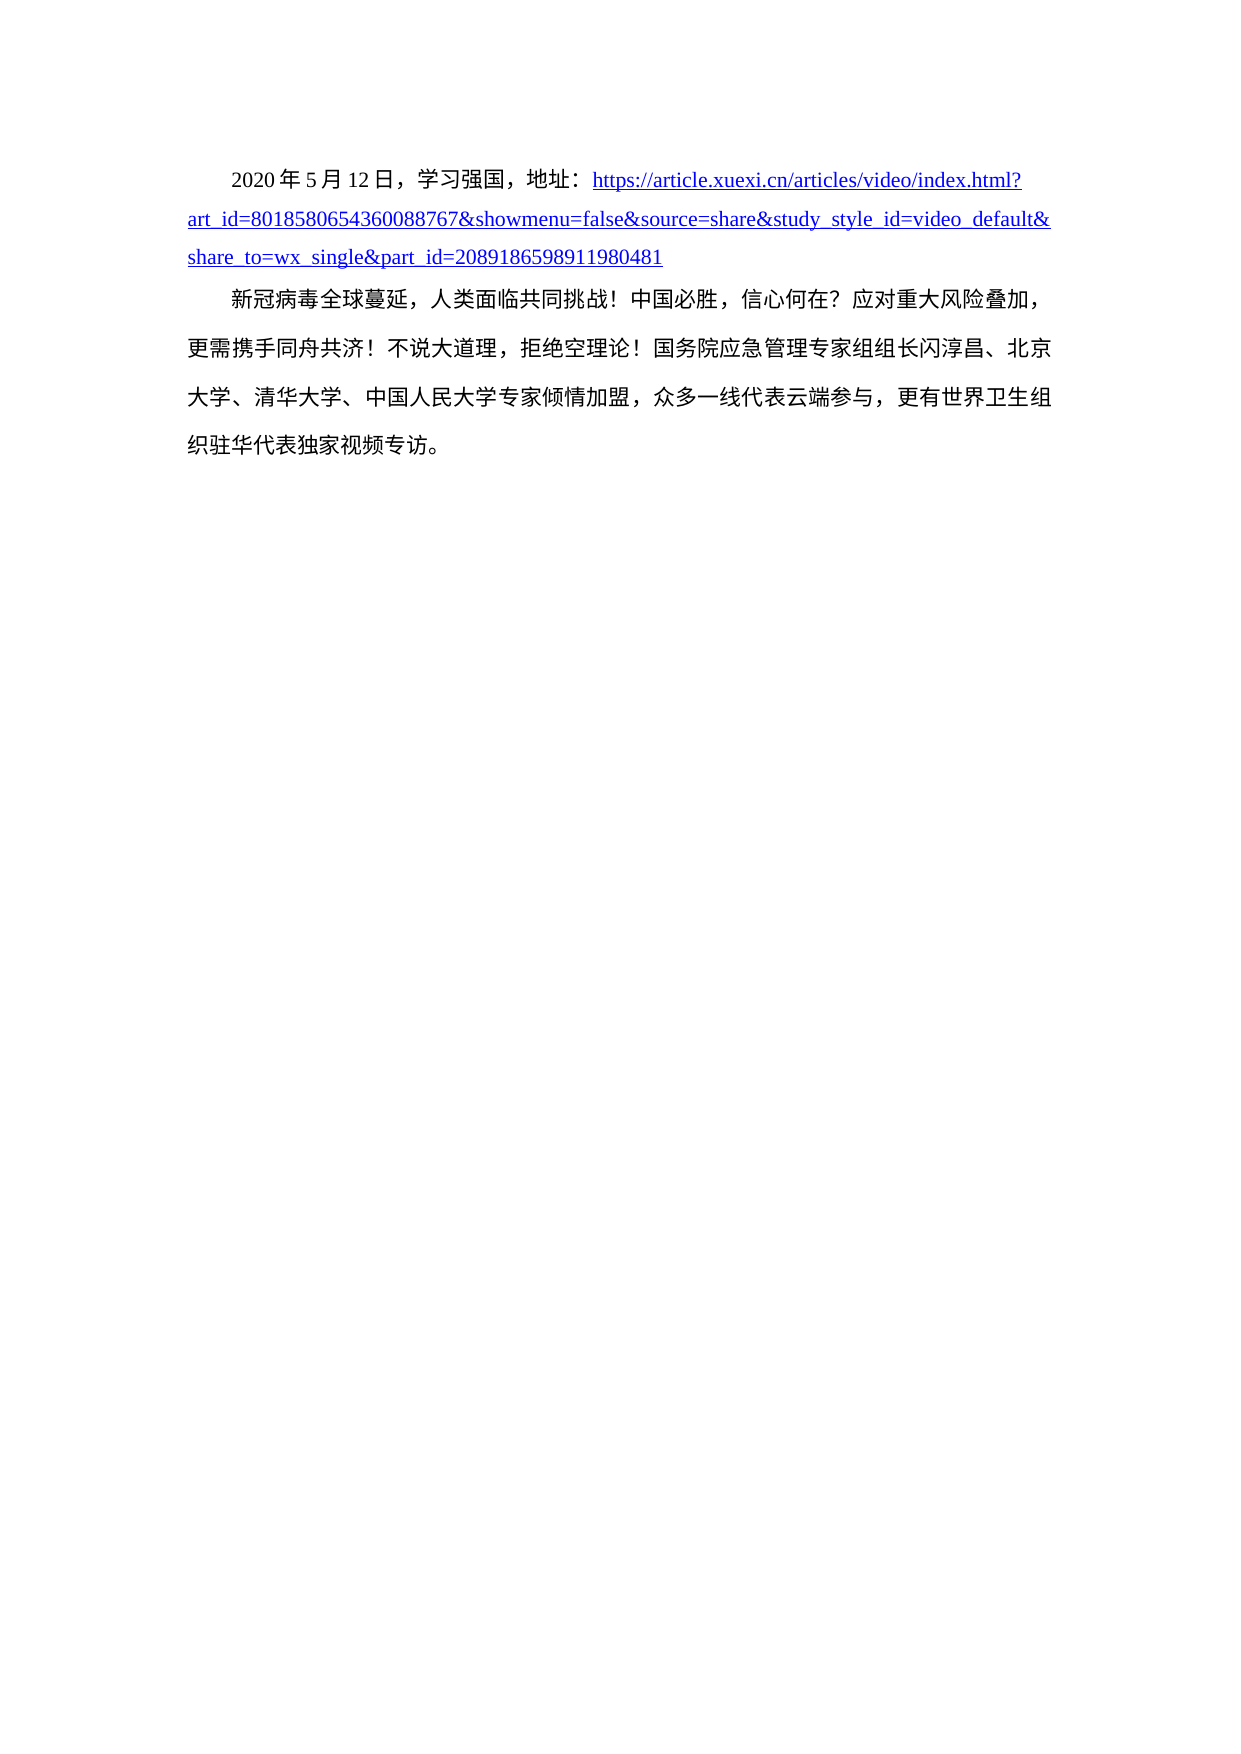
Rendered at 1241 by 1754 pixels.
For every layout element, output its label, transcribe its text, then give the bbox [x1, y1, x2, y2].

text 2020年5月12日，学习强国，地址：https://article.xuexi.cn/articles/video/index.html?art_id=8018580654360088767&showmenu=false&source=share&study_style_id=video_default&share_to=wx_single&part_id=2089186598911980481 [187, 162, 1053, 269]
text 新冠病毒全球蔓延，人类面临共同挑战！中国必胜，信心何在？应对重大风险叠加，更需携手同舟共济！不说大道理，拒绝空理论！国务院应急管理专家组组长闪淳昌、北京大学、清华大学、中国人民大学专家倾情加盟，众多一线代表云端参与，更有世界卫生组织驻华代表独家视频专访。 [187, 282, 1053, 461]
